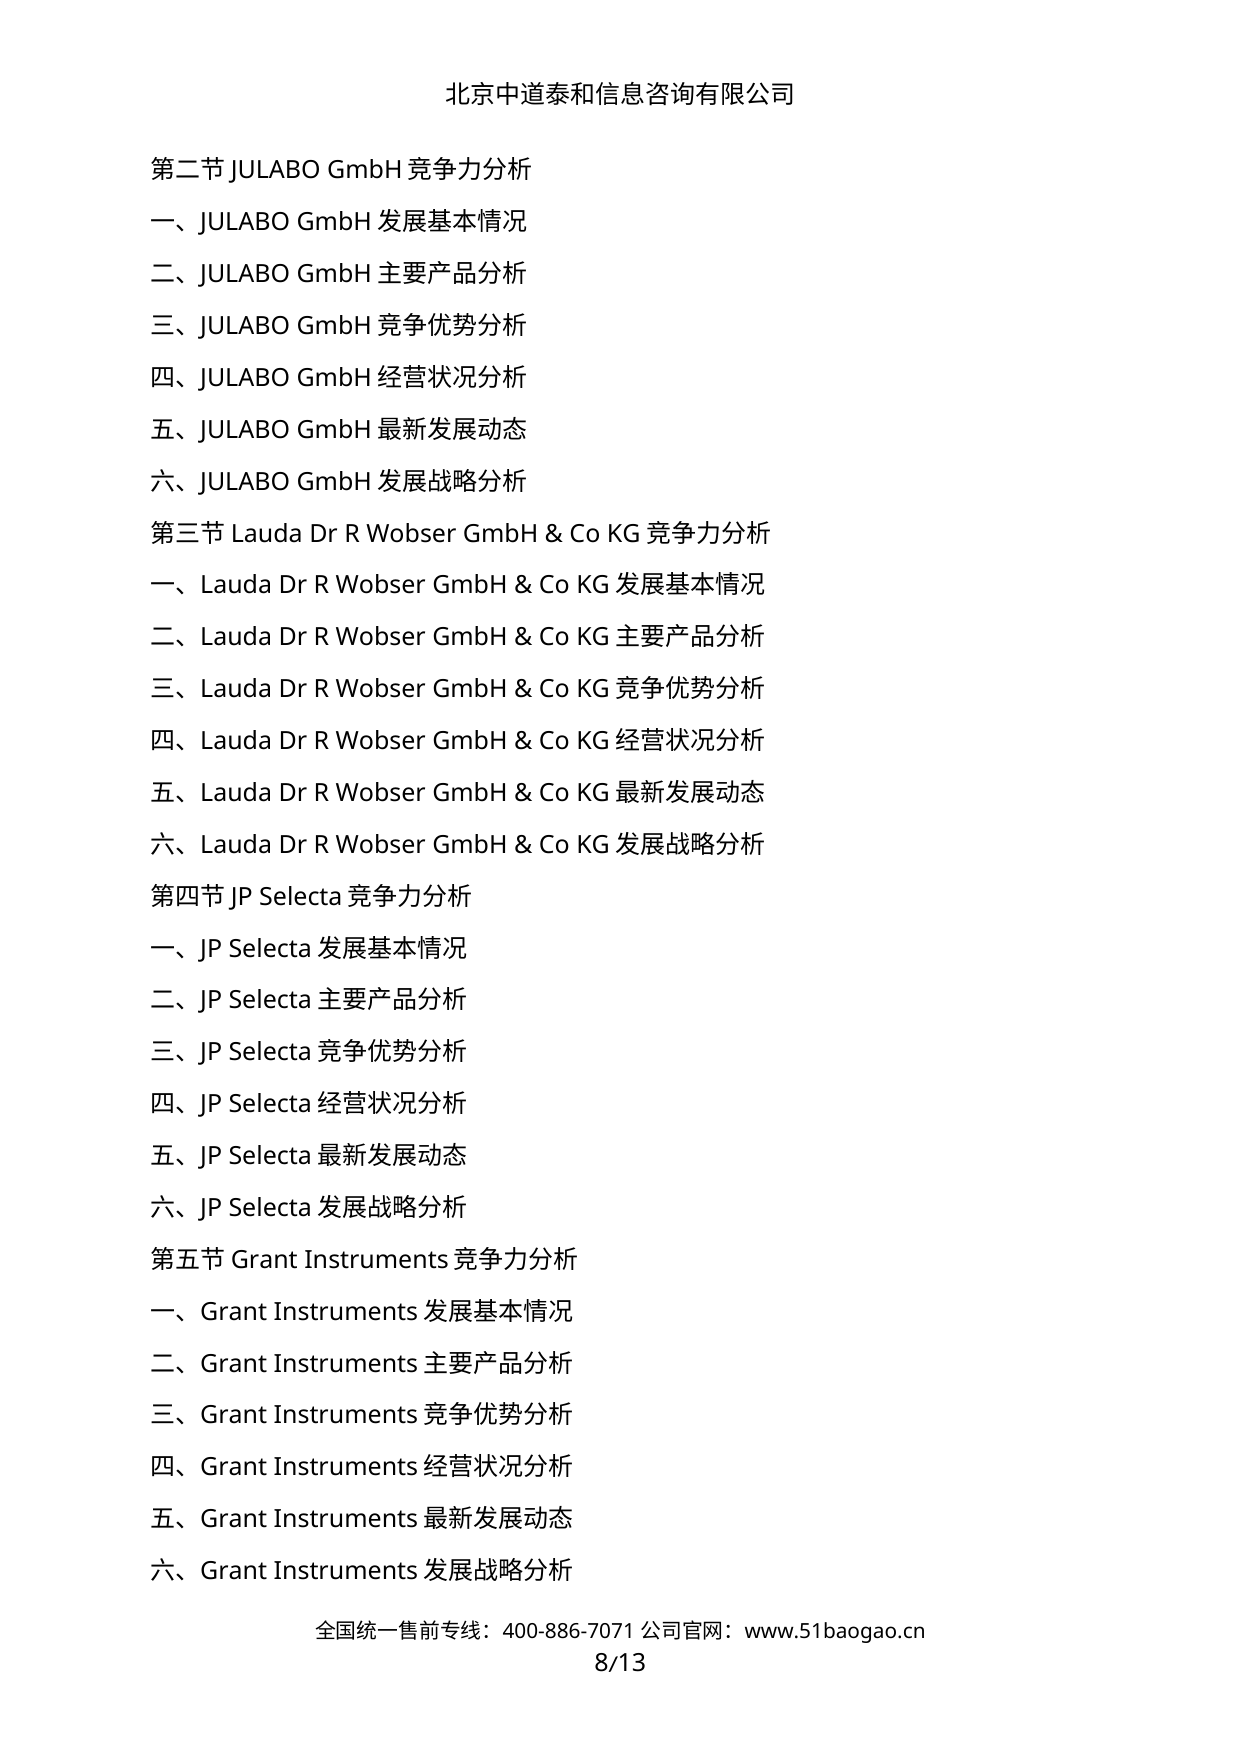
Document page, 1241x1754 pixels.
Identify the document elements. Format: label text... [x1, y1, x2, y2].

text 第四节 JP Selecta竞争力分析 [150, 876, 1090, 912]
text 四、JP Selecta经营状况分析 [150, 1084, 1090, 1120]
text 一、JP Selecta发展基本情况 [150, 928, 1090, 964]
text 六、JULABO GmbH发展战略分析 [150, 461, 1090, 497]
text 五、Grant Instruments最新发展动态 [150, 1499, 1090, 1535]
text 第三节 Lauda Dr R Wobser GmbH & Co KG竞争力分析 [150, 513, 1090, 549]
text 四、Grant Instruments经营状况分析 [150, 1447, 1090, 1483]
text 三、Grant Instruments竞争优势分析 [150, 1395, 1090, 1431]
text 第五节 Grant Instruments竞争力分析 [150, 1239, 1090, 1276]
text 三、JP Selecta竞争优势分析 [150, 1032, 1090, 1068]
text 二、Lauda Dr R Wobser GmbH & Co KG主要产品分析 [150, 617, 1090, 653]
text 二、JP Selecta主要产品分析 [150, 980, 1090, 1016]
text 六、JP Selecta发展战略分析 [150, 1187, 1090, 1224]
text 五、JP Selecta最新发展动态 [150, 1136, 1090, 1172]
text 三、Lauda Dr R Wobser GmbH & Co KG竞争优势分析 [150, 669, 1090, 705]
text 三、JULABO GmbH竞争优势分析 [150, 306, 1090, 342]
text 六、Lauda Dr R Wobser GmbH & Co KG发展战略分析 [150, 824, 1090, 861]
text 五、Lauda Dr R Wobser GmbH & Co KG最新发展动态 [150, 772, 1090, 809]
text 六、Grant Instruments发展战略分析 [150, 1551, 1090, 1587]
text 一、Lauda Dr R Wobser GmbH & Co KG发展基本情况 [150, 565, 1090, 601]
text 五、JULABO GmbH最新发展动态 [150, 409, 1090, 446]
text 四、Lauda Dr R Wobser GmbH & Co KG经营状况分析 [150, 721, 1090, 757]
text 一、JULABO GmbH发展基本情况 [150, 202, 1090, 238]
text 四、JULABO GmbH经营状况分析 [150, 357, 1090, 394]
text 二、Grant Instruments主要产品分析 [150, 1343, 1090, 1379]
text 二、JULABO GmbH主要产品分析 [150, 254, 1090, 290]
text 第二节 JULABO GmbH竞争力分析 [150, 150, 1090, 186]
text 一、Grant Instruments发展基本情况 [150, 1291, 1090, 1327]
